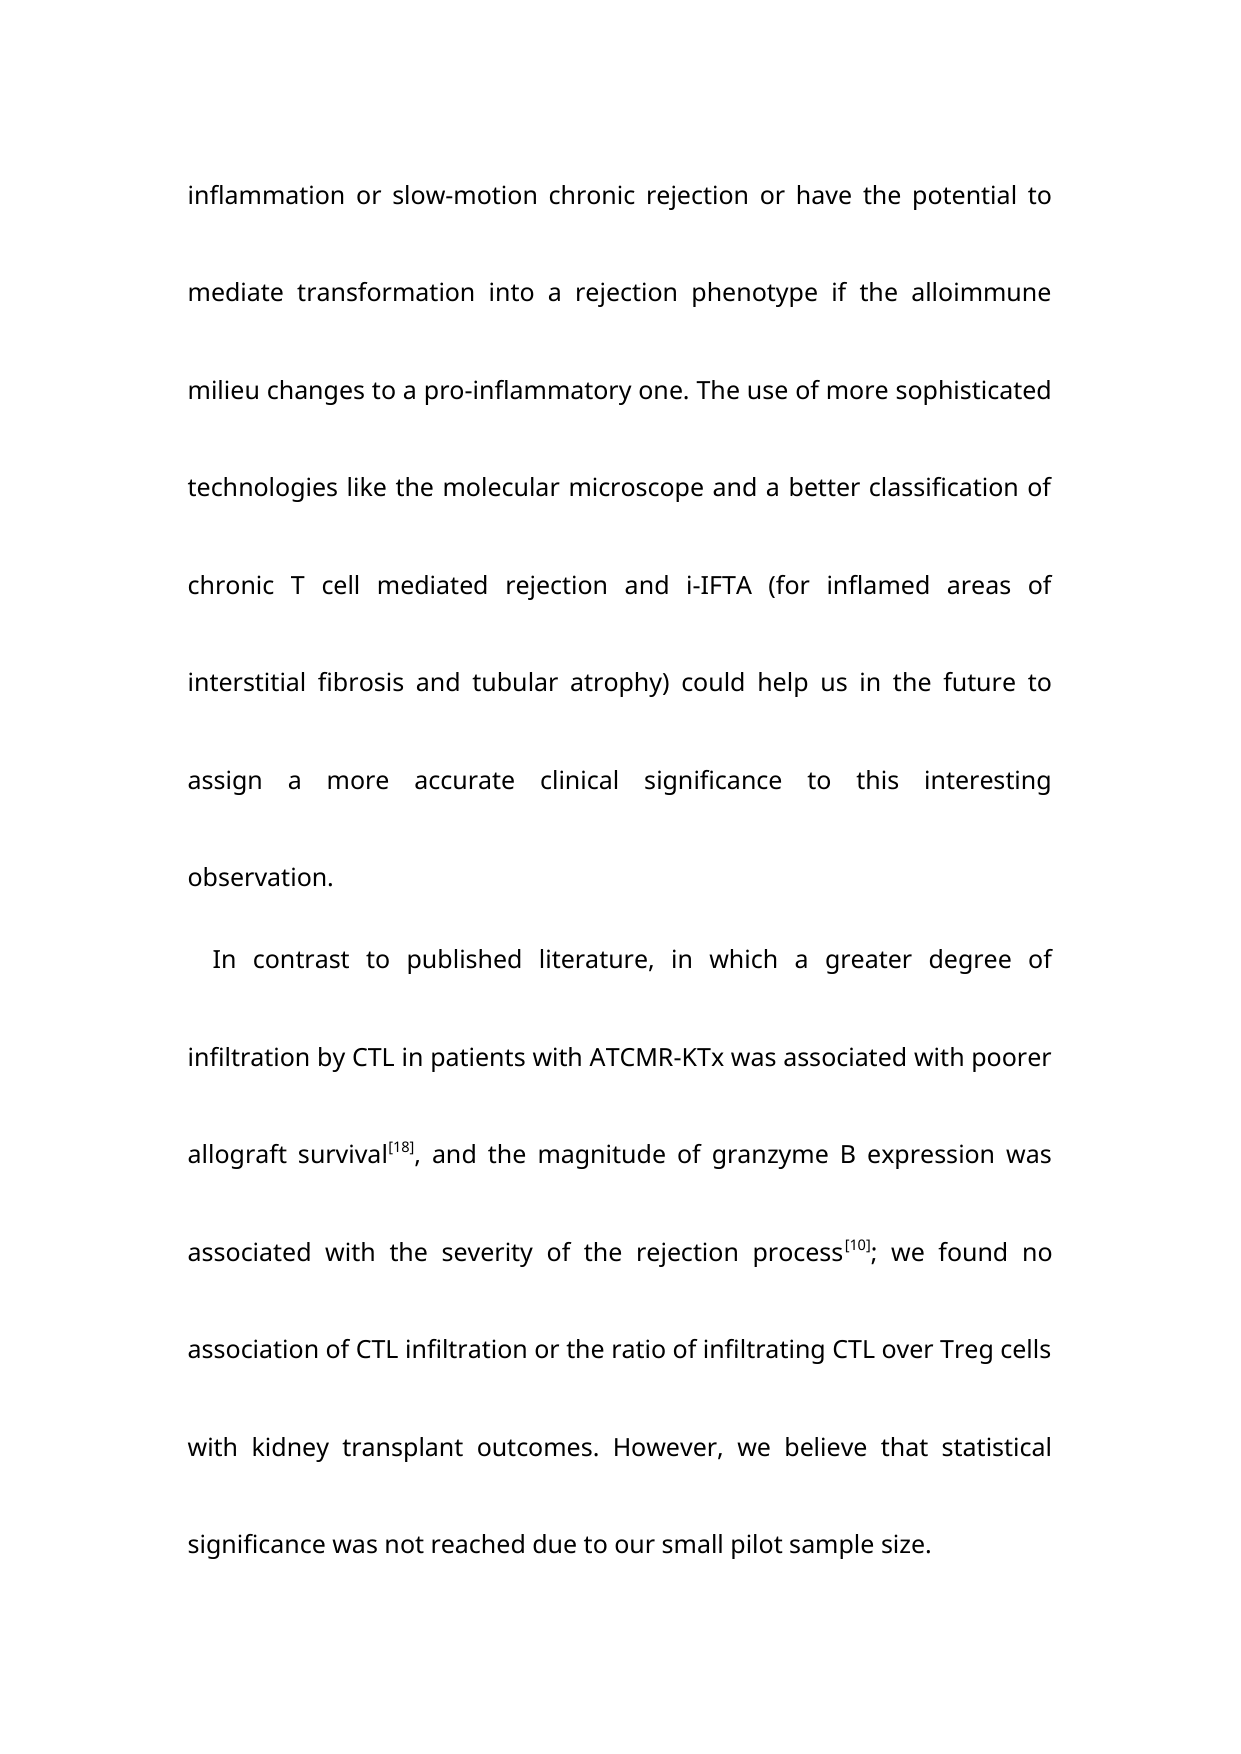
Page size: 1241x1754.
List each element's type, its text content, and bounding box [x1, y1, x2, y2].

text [187, 162, 1053, 909]
text In contrast to published literature, in which a greater degree of infiltration by CTL in patients with ATCMR-KTx was associated with poorer allograft survival[18], and the magnitude of granzyme B expression was associated with the severity of the rejection process[10]; we found no association of CTL infiltration or the ratio of infiltrating CTL over Treg cells with kidney transplant outcomes. However, we believe that statistical significance was not reached due to our small pilot sample size. [187, 926, 1053, 1576]
